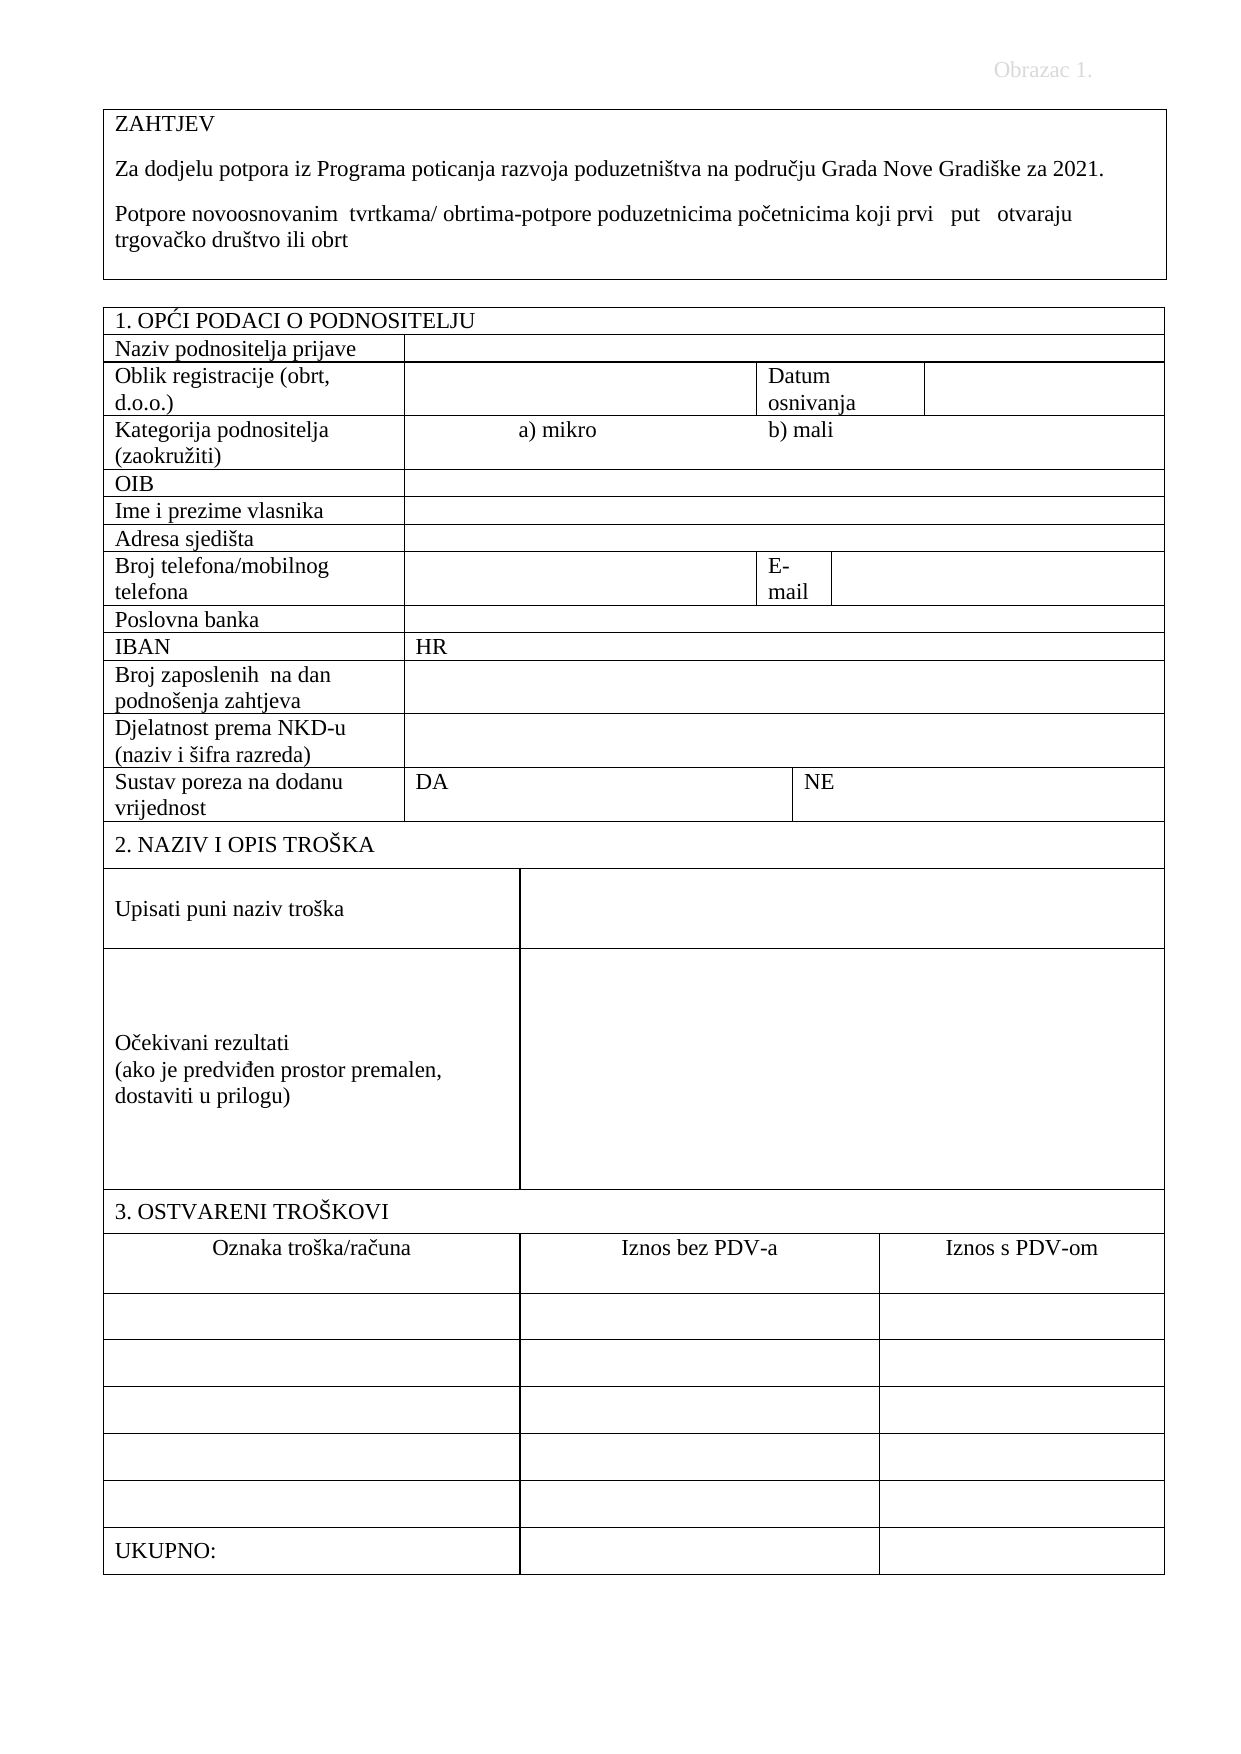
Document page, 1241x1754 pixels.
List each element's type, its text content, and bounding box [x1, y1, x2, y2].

table_header 1. OPĆI PODACI O PODNOSITELJU [104, 308, 1164, 334]
table_cell Oznaka troška/računa [104, 1234, 519, 1292]
table_cell a) mikro b) mali [405, 416, 1164, 469]
table_cell [104, 1387, 519, 1433]
table_cell Upisati puni naziv troška [104, 869, 519, 948]
table_cell [405, 661, 1164, 713]
table_cell Datum osnivanja [757, 363, 924, 415]
table_cell UKUPNO: [104, 1528, 519, 1574]
table_cell Broj zaposlenih na dan podnošenja zahtjeva [104, 661, 404, 713]
table_cell [521, 1434, 879, 1480]
table_cell Očekivani rezultati (ako je predviđen prostor premalen, dostaviti u prilogu) [104, 949, 519, 1189]
table_cell [925, 363, 1164, 415]
table_cell Sustav poreza na dodanu vrijednost [104, 768, 404, 821]
table_cell [880, 1528, 1164, 1574]
table_cell [880, 1387, 1164, 1433]
table_cell 2. NAZIV I OPIS TROŠKA [104, 822, 1164, 868]
table_cell [405, 552, 756, 605]
table_cell Iznos s PDV-om [880, 1234, 1164, 1292]
table_cell Poslovna banka [104, 606, 404, 632]
table_cell [104, 1294, 519, 1339]
table_cell [521, 1340, 879, 1386]
table_cell [104, 1434, 519, 1480]
table_cell Djelatnost prema NKD-u (naziv i šifra razreda) [104, 714, 404, 767]
table_cell Ime i prezime vlasnika [104, 497, 404, 524]
table_cell [880, 1294, 1164, 1339]
table_cell IBAN [104, 633, 404, 659]
table_cell 3. OSTVARENI TROŠKOVI [104, 1190, 1164, 1233]
table_cell [521, 949, 1164, 1189]
table_cell [521, 1294, 879, 1339]
table_cell [405, 363, 756, 415]
table_cell [880, 1434, 1164, 1480]
table_cell E-mail [757, 552, 831, 605]
table_cell [521, 1528, 879, 1574]
table_cell OIB [104, 470, 404, 496]
table_cell [405, 606, 1164, 632]
table_cell [405, 335, 1164, 361]
table_cell [104, 1481, 519, 1527]
table_cell [880, 1481, 1164, 1527]
table_cell [832, 552, 1164, 605]
table_cell HR [405, 633, 1164, 659]
table_cell Oblik registracije (obrt, d.o.o.) [104, 363, 404, 415]
table_cell Broj telefona/mobilnog telefona [104, 552, 404, 605]
table_cell Kategorija podnositelja (zaokružiti) [104, 416, 404, 469]
table_cell [880, 1340, 1164, 1386]
text Obrazac 1. [148, 56, 1093, 82]
table_cell [405, 470, 1164, 496]
table_cell DA [405, 768, 792, 821]
table_cell [405, 497, 1164, 524]
table_cell Adresa sjedišta [104, 525, 404, 551]
table_cell [104, 1340, 519, 1386]
table_cell Iznos bez PDV-a [521, 1234, 879, 1292]
table_cell [521, 1387, 879, 1433]
table_cell NE [793, 768, 1164, 821]
table_cell [405, 525, 1164, 551]
table_header ZAHTJEV Za dodjelu potpora iz Programa poticanja razvoja poduzetništva na području Grada Nove Gradiške za 2021. Potpore novoosnovanim tvrtkama/ obrtima-potpore poduzetnicima početnicima koji prvi put otvaraju trgovačko društvo ili obrt [104, 110, 1166, 279]
table_cell Naziv podnositelja prijave [104, 335, 404, 361]
table_cell [405, 714, 1164, 767]
table_cell [521, 869, 1164, 948]
table_cell [521, 1481, 879, 1527]
